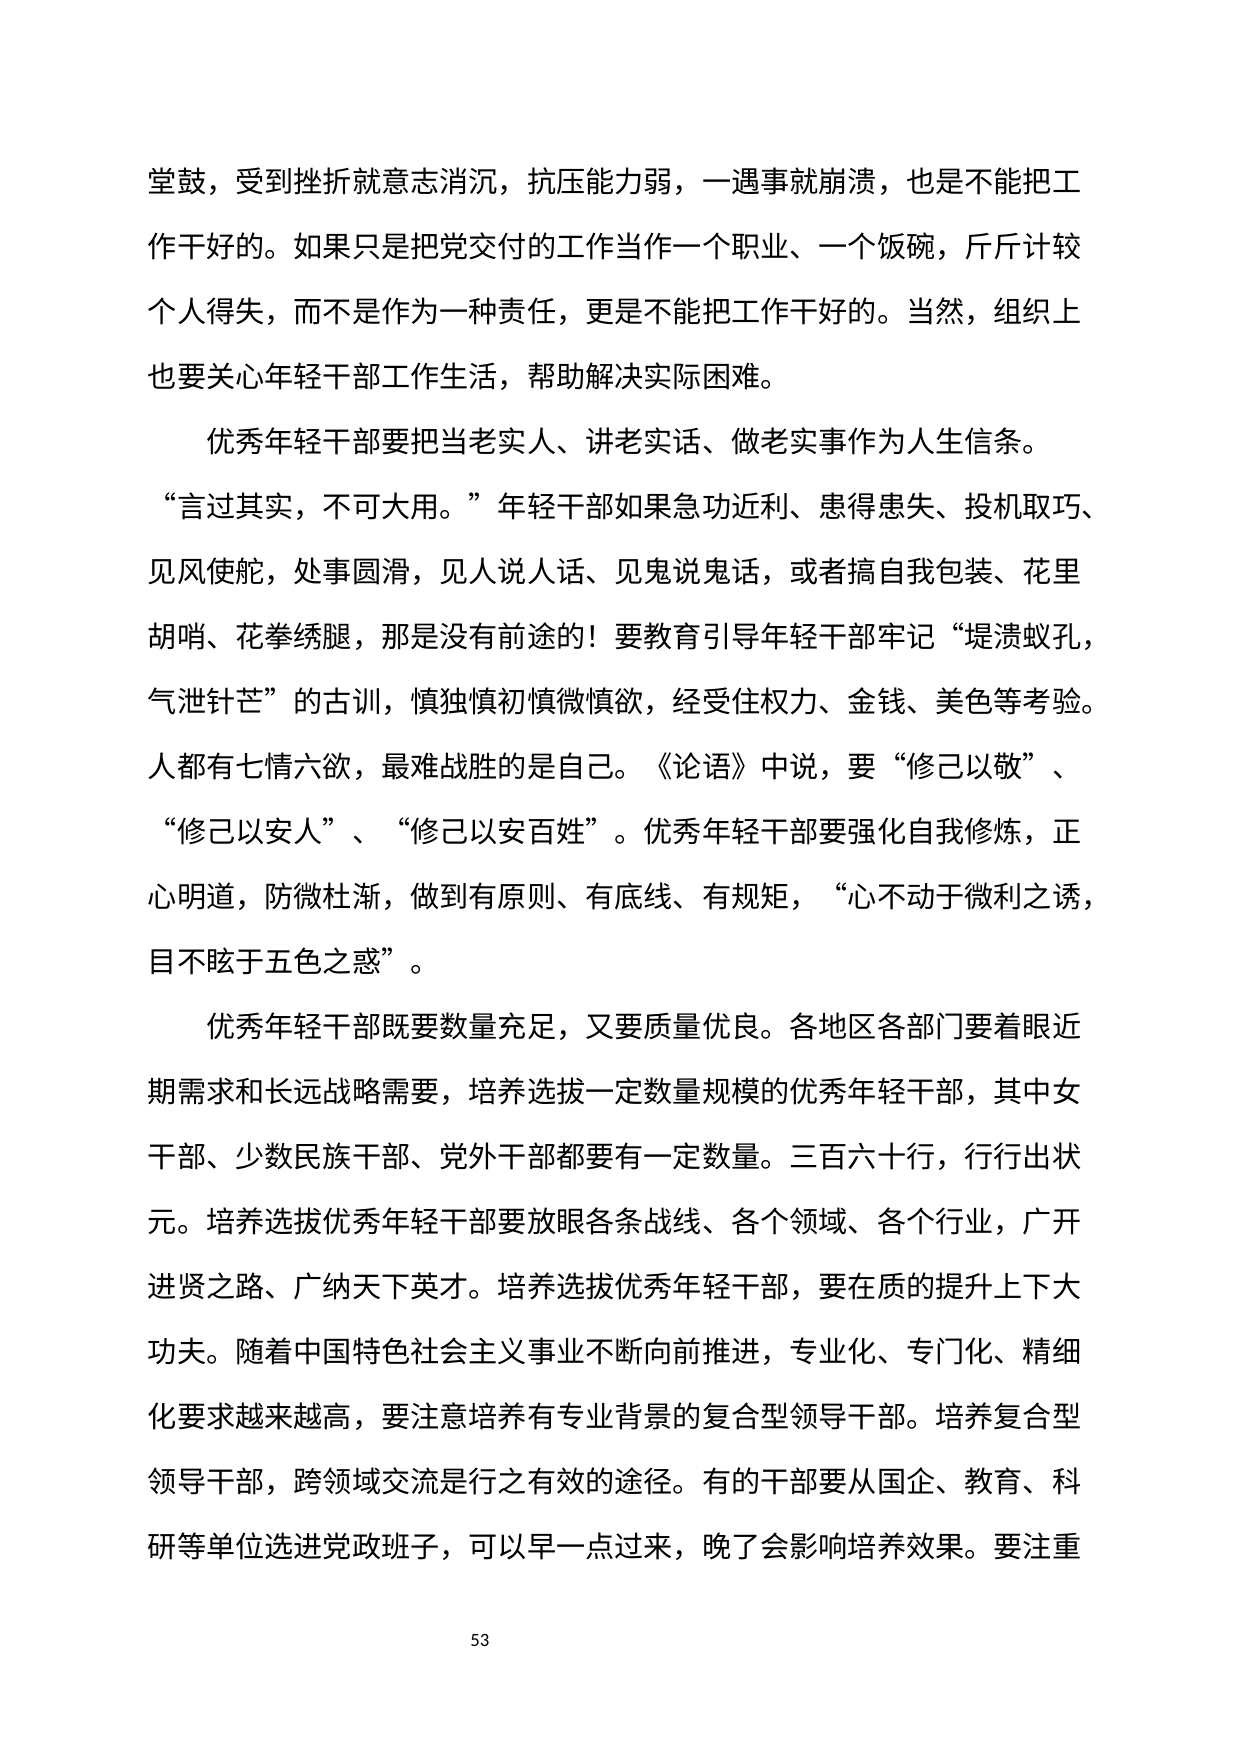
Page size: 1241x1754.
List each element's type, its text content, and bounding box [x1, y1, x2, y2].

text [148, 993, 1093, 1578]
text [148, 148, 1093, 408]
text 优秀年轻干部要把当老实人、讲老实话、做老实事作为人生信条。“言过其实，不可大用。”年轻干部如果急功近利、患得患失、投机取巧、见风使舵，处事圆滑，见人说人话、见鬼说鬼话，或者搞自我包装、花里胡哨、花拳绣腿，那是没有前途的！要教育引导年轻干部牢记“堤溃蚁孔，气泄针芒”的古训，慎独慎初慎微慎欲，经受住权力、金钱、美色等考验。人都有七情六欲，最难战胜的是自己。《论语》中说，要“修己以敬”、“修己以安人”、“修己以安百姓”。优秀年轻干部要强化自我修炼，正心明道，防微杜渐，做到有原则、有底线、有规矩，“心不动于微利之诱，目不眩于五色之惑”。 [148, 408, 1093, 993]
